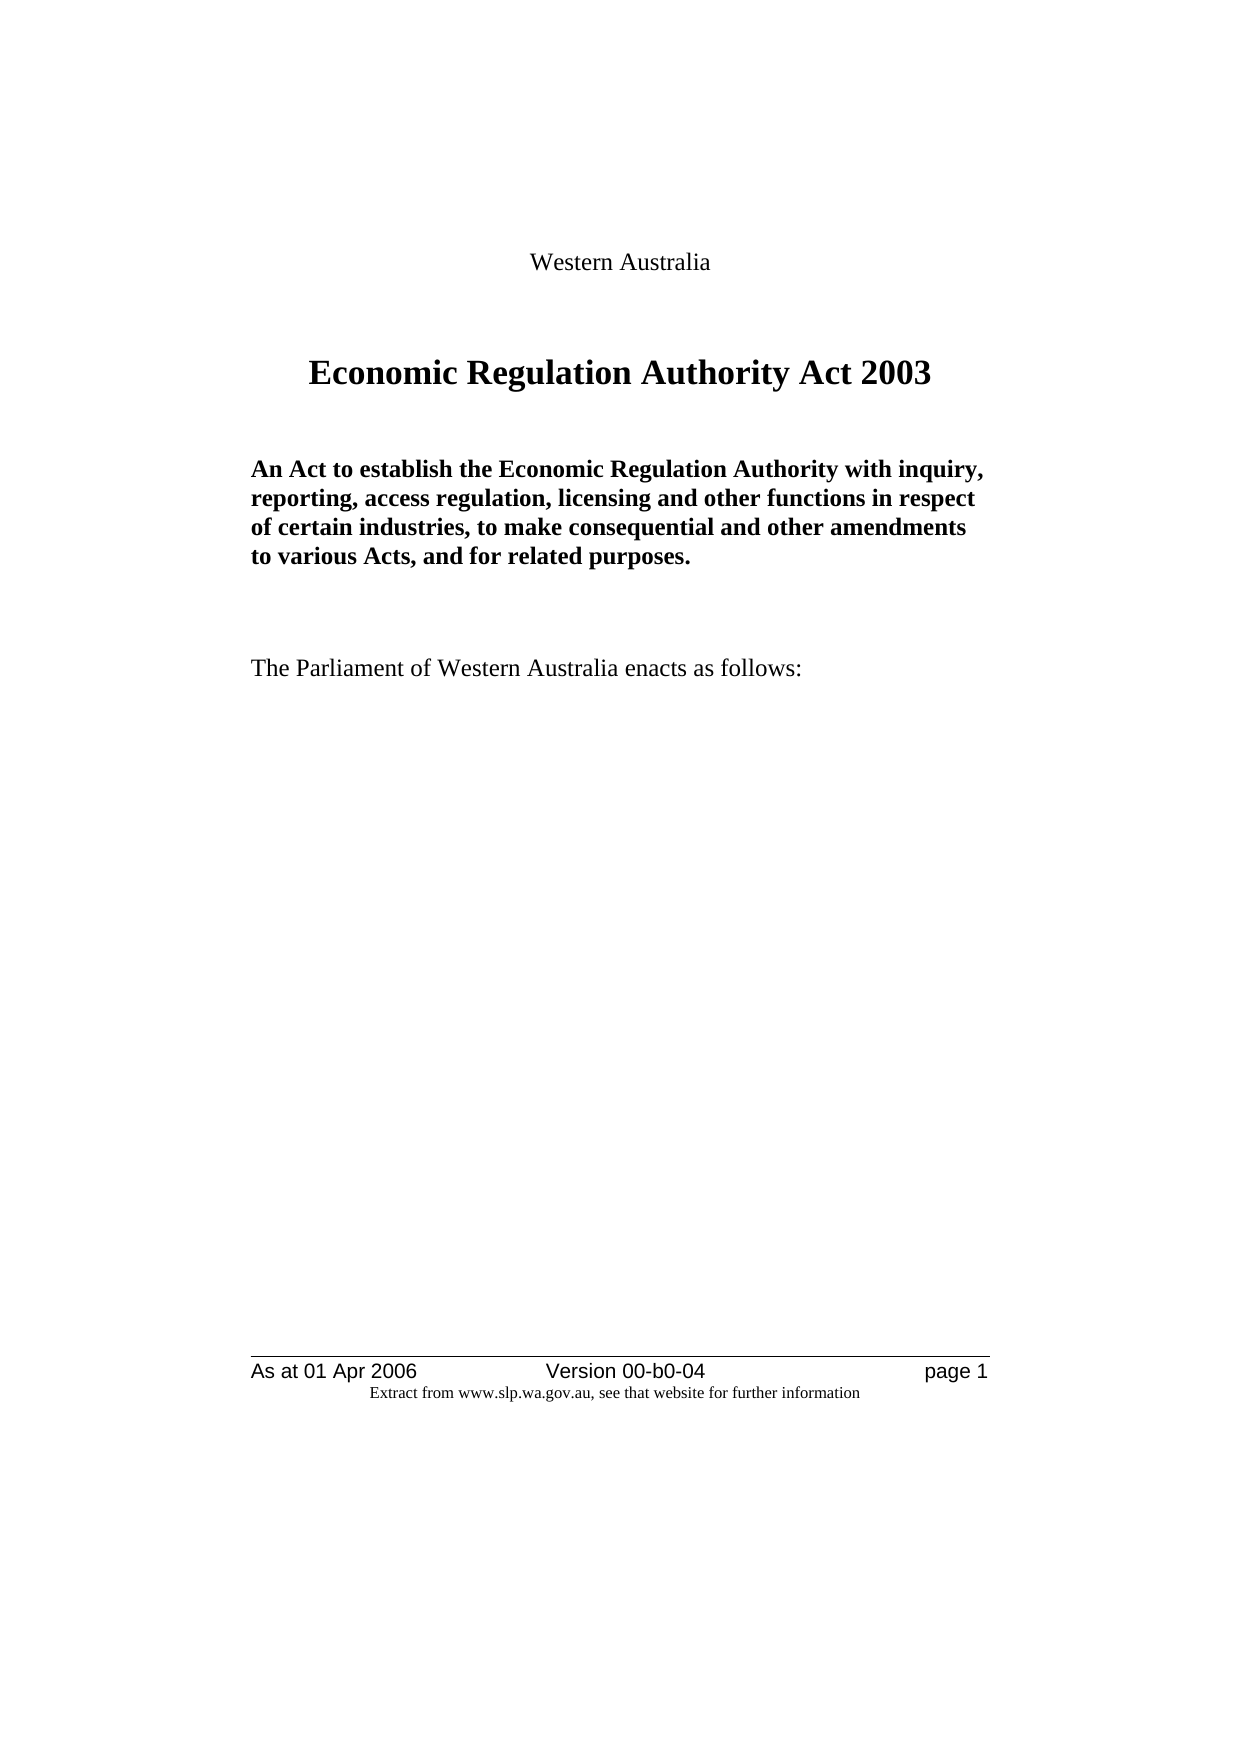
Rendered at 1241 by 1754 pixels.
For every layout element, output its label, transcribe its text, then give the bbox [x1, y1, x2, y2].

text Western Australia [251, 247, 990, 276]
text Economic Regulation Authority Act 2003 [251, 351, 990, 392]
text The Parliament of Western Australia enacts as follows: [251, 653, 990, 682]
title An Act to establish the Economic Regulation Authority with inquiry, reporting, access regulation, licensing and other functions in respect of certain industries, to make consequential and other amendments to various Acts, and for related purposes. [251, 454, 990, 569]
